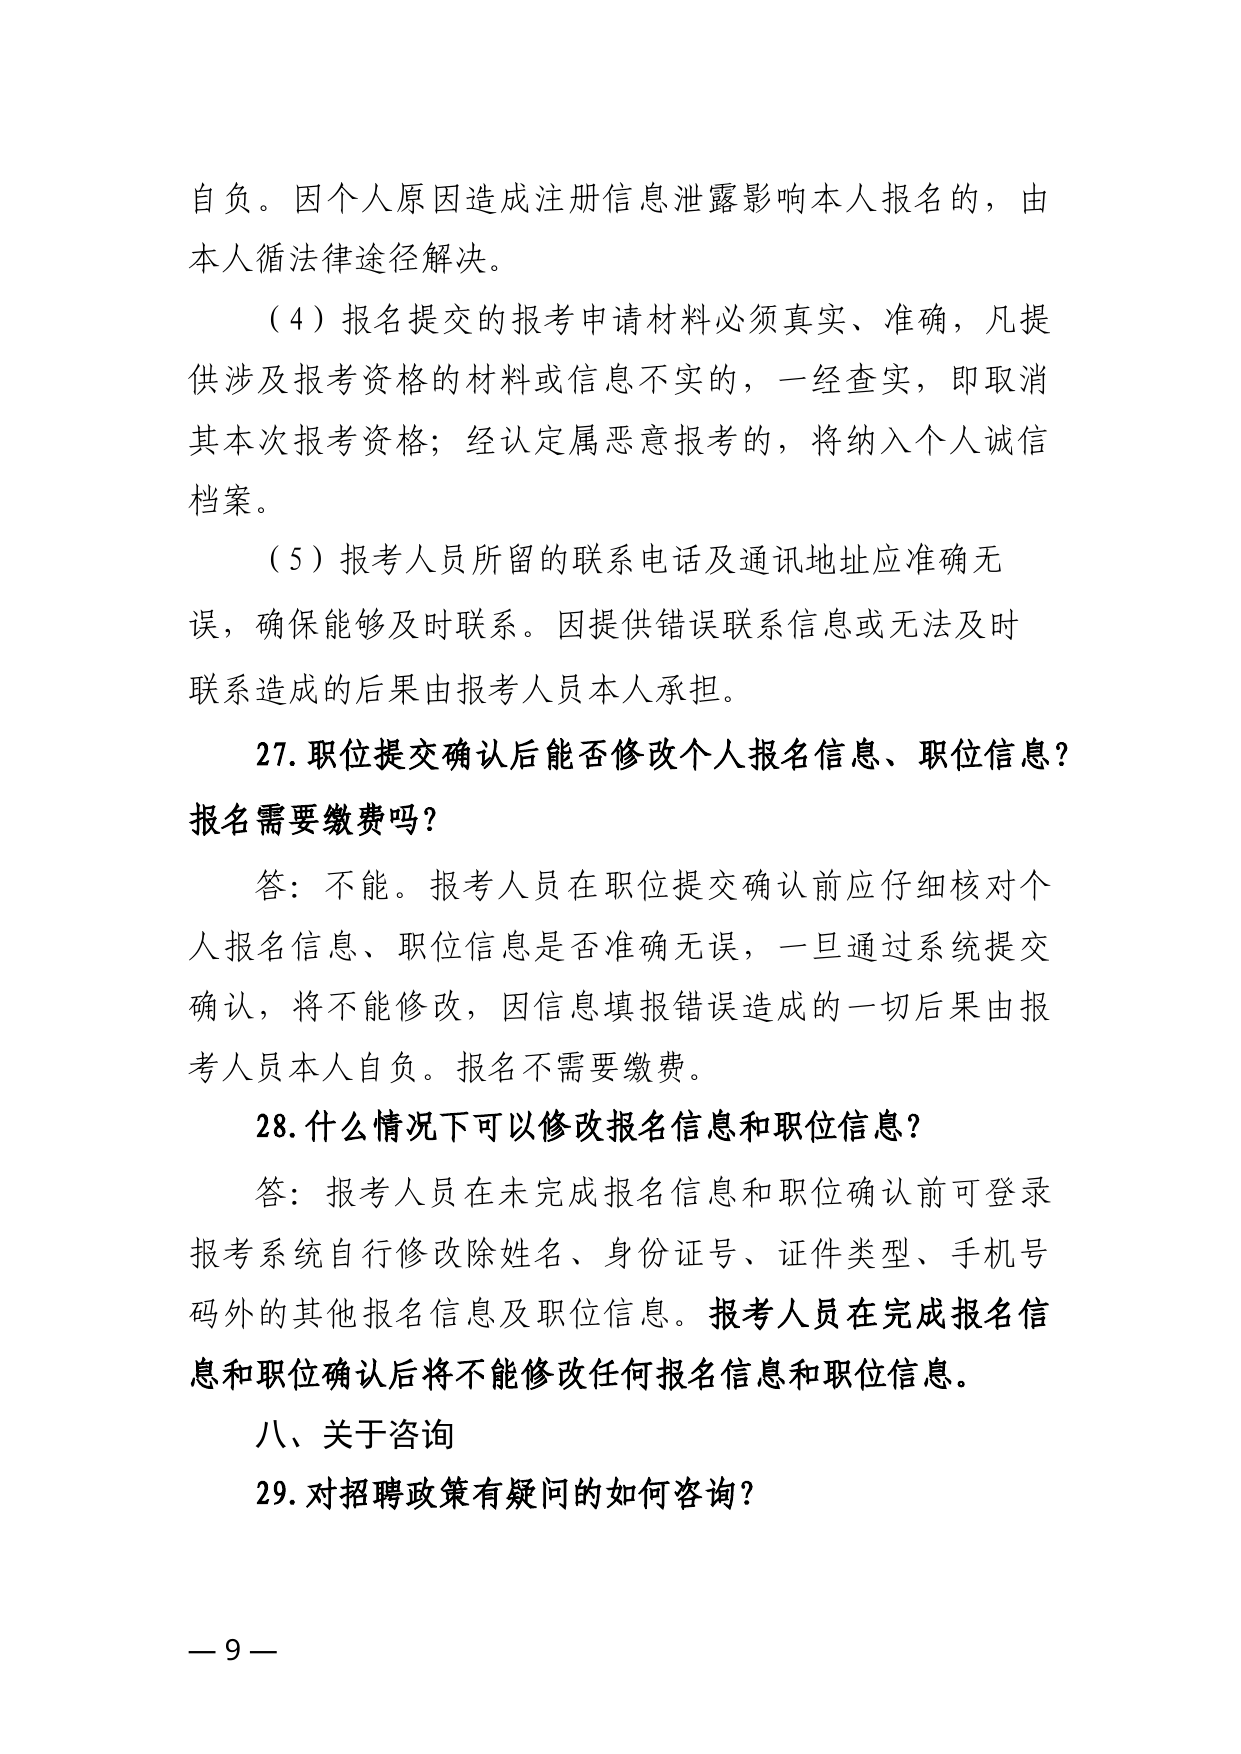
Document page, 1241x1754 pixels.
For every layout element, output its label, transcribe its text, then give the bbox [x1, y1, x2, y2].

text 29.对招聘政策有疑问的如何咨询？ [187, 1458, 1053, 1523]
text （5）报考人员所留的联系电话及通讯地址应准确无误，确保能够及时联系。因提供错误联系信息或无法及时联系造成的后果由报考人员本人承担。 [187, 524, 1053, 719]
text 八、关于咨询 [187, 1398, 1053, 1458]
text 28.什么情况下可以修改报名信息和职位信息？ [187, 1091, 1053, 1156]
text 答：不能。报考人员在职位提交确认前应仔细核对个人报名信息、职位信息是否准确无误，一旦通过系统提交确认，将不能修改，因信息填报错误造成的一切后果由报考人员本人自负。报名不需要缴费。 [187, 849, 1053, 1091]
text 27.职位提交确认后能否修改个人报名信息、职位信息？报名需要缴费吗？ [187, 719, 1053, 849]
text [187, 162, 1053, 283]
text （4）报名提交的报考申请材料必须真实、准确，凡提供涉及报考资格的材料或信息不实的，一经查实，即取消其本次报考资格；经认定属恶意报考的，将纳入个人诚信档案。 [187, 283, 1053, 524]
text 答：报考人员在未完成报名信息和职位确认前可登录报考系统自行修改除姓名、身份证号、证件类型、手机号码外的其他报名信息及职位信息。报考人员在完成报名信息和职位确认后将不能修改任何报名信息和职位信息。 [187, 1156, 1053, 1398]
